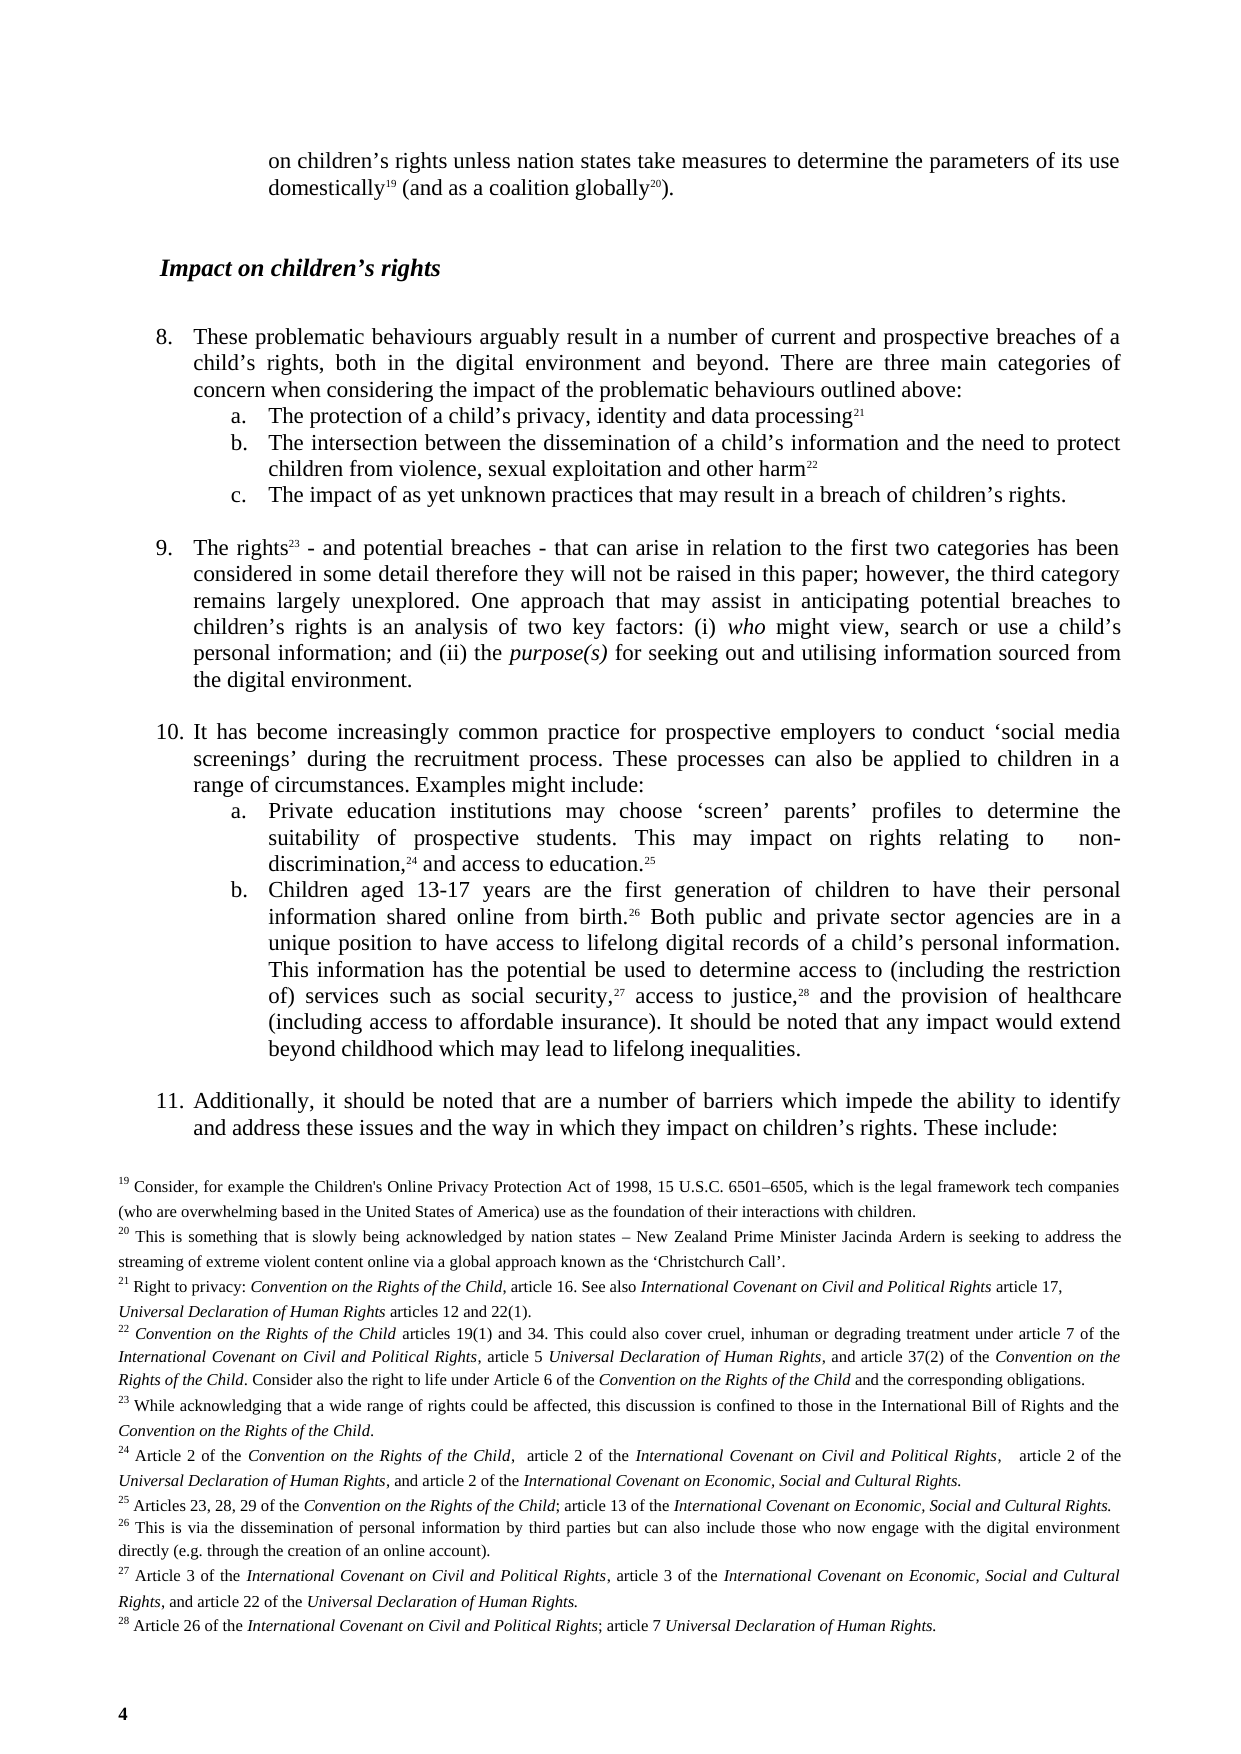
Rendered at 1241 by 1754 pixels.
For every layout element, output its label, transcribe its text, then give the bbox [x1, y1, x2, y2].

list The rights - and potential breaches - that can arise in relation to the first two categories has been considered in some detail therefore they will not be raised in this paper; however, the third category remains largely unexplored. One approach that may assist in anticipating potential breaches to children’s rights is an analysis of two key factors: (i) who might view, search or use a child’s personal information; and (ii) the purpose(s) for seeking out and utilising information sourced from the digital environment. [156, 534, 1122, 692]
list The digital environment is still in its infancy and remains largely unregulated. It is, therefore, difficult to successfully anticipate the evolution of this environment and its effect on children’s rights unless nation states take measures to determine the parameters of its use domestically (and as a coalition globally). [231, 148, 1122, 200]
list Private education institutions may choose ‘screen’ parents’ profiles to determine the suitability of prospective students. This may impact on rights relating to non-discrimination, and access to education. [231, 797, 1122, 877]
list Children aged 13-17 years are the first generation of children to have their personal information shared online from birth. Both public and private sector agencies are in a unique position to have access to lifelong digital records of a child’s personal information. This information has the potential be used to determine access to (including the restriction of) services such as social security, access to justice, and the provision of healthcare (including access to affordable insurance). It should be noted that any impact would extend beyond childhood which may lead to lifelong inequalities. [231, 877, 1122, 1061]
list The protection of a child’s privacy, identity and data processing [231, 402, 1122, 428]
list It has become increasingly common practice for prospective employers to conduct ‘social media screenings’ during the recruitment process. These processes can also be applied to children in a range of circumstances. Examples might include: [156, 718, 1122, 797]
text Impact on children’s rights [159, 253, 1122, 282]
list These problematic behaviours arguably result in a number of current and prospective breaches of a child’s rights, both in the digital environment and beyond. There are three main categories of concern when considering the impact of the problematic behaviours outlined above: [156, 323, 1122, 402]
list Additionally, it should be noted that are a number of barriers which impede the ability to identify and address these issues and the way in which they impact on children’s rights. These include: [156, 1087, 1122, 1140]
list The intersection between the dissemination of a child’s information and the need to protect children from violence, sexual exploitation and other harm [231, 428, 1122, 481]
list The impact of as yet unknown practices that may result in a breach of children’s rights. [231, 481, 1122, 508]
